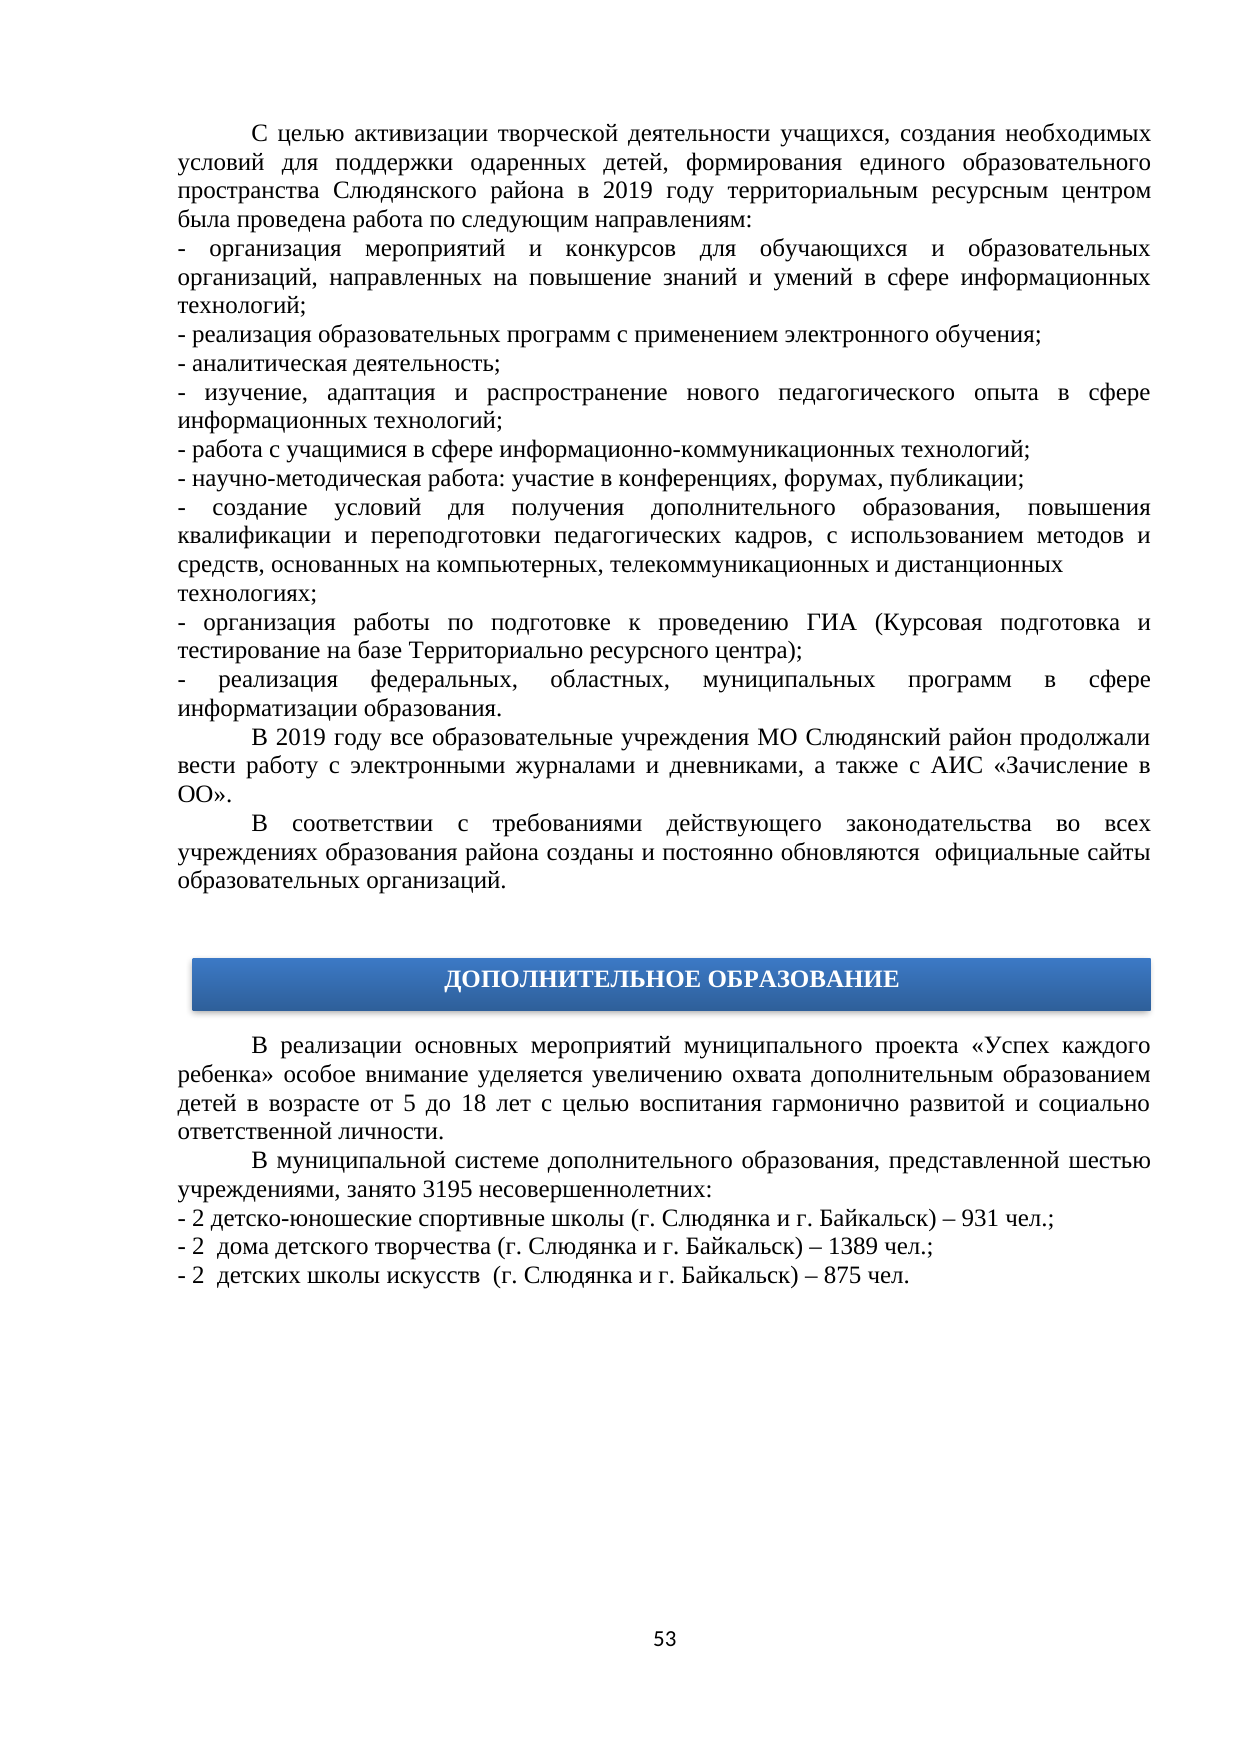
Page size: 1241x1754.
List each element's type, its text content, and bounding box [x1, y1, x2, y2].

text В реализации основных мероприятий муниципального проекта «Успех каждого ребенка» особое внимание уделяется увеличению охвата дополнительным образованием детей в возрасте от 5 до 18 лет с целью воспитания гармонично развитой и социально ответственной личности. [177, 1030, 1152, 1145]
text - 2 дома детского творчества (г. Слюдянка и г. Байкальск) – 1389 чел.; [177, 1231, 1152, 1260]
text - создание условий для получения дополнительного образования, повышения квалификации и переподготовки педагогических кадров, с использованием методов и средств, основанных на компьютерных, телекоммуникационных и дистанционных [177, 492, 1152, 578]
text - научно-методическая работа: участие в конференциях, форумах, публикации; [177, 463, 1152, 492]
text - организация мероприятий и конкурсов для обучающихся и образовательных организаций, направленных на повышение знаний и умений в сфере информационных технологий; [177, 233, 1152, 319]
text В 2019 году все образовательные учреждения МО Слюдянский район продолжали вести работу с электронными журналами и дневниками, а также с АИС «Зачисление в ОО». [177, 722, 1152, 808]
text В соответствии с требованиями действующего законодательства во всех учреждениях образования района созданы и постоянно обновляются официальные сайты образовательных организаций. [177, 808, 1152, 894]
text - работа с учащимися в сфере информационно-коммуникационных технологий; [177, 434, 1152, 463]
text - реализация образовательных программ с применением электронного обучения; [177, 319, 1152, 348]
text - изучение, адаптация и распространение нового педагогического опыта в сфере информационных технологий; [177, 377, 1152, 434]
text технологиях; [177, 578, 1152, 607]
text - 2 детско-юношеские спортивные школы (г. Слюдянка и г. Байкальск) – 931 чел.; [177, 1203, 1152, 1231]
text - 2 детских школы искусств (г. Слюдянка и г. Байкальск) – 875 чел. [177, 1260, 1152, 1289]
text В муниципальной системе дополнительного образования, представленной шестью учреждениями, занято 3195 несовершеннолетних: [177, 1145, 1152, 1203]
text - аналитическая деятельность; [177, 348, 1152, 377]
text - организация работы по подготовке к проведению ГИА (Курсовая подготовка и тестирование на базе Территориально ресурсного центра); [177, 607, 1152, 664]
text С целью активизации творческой деятельности учащихся, создания необходимых условий для поддержки одаренных детей, формирования единого образовательного пространства Слюдянского района в 2019 году территориальным ресурсным центром была проведена работа по следующим направлениям: [177, 118, 1152, 233]
text - реализация федеральных, областных, муниципальных программ в сфере информатизации образования. [177, 664, 1152, 722]
